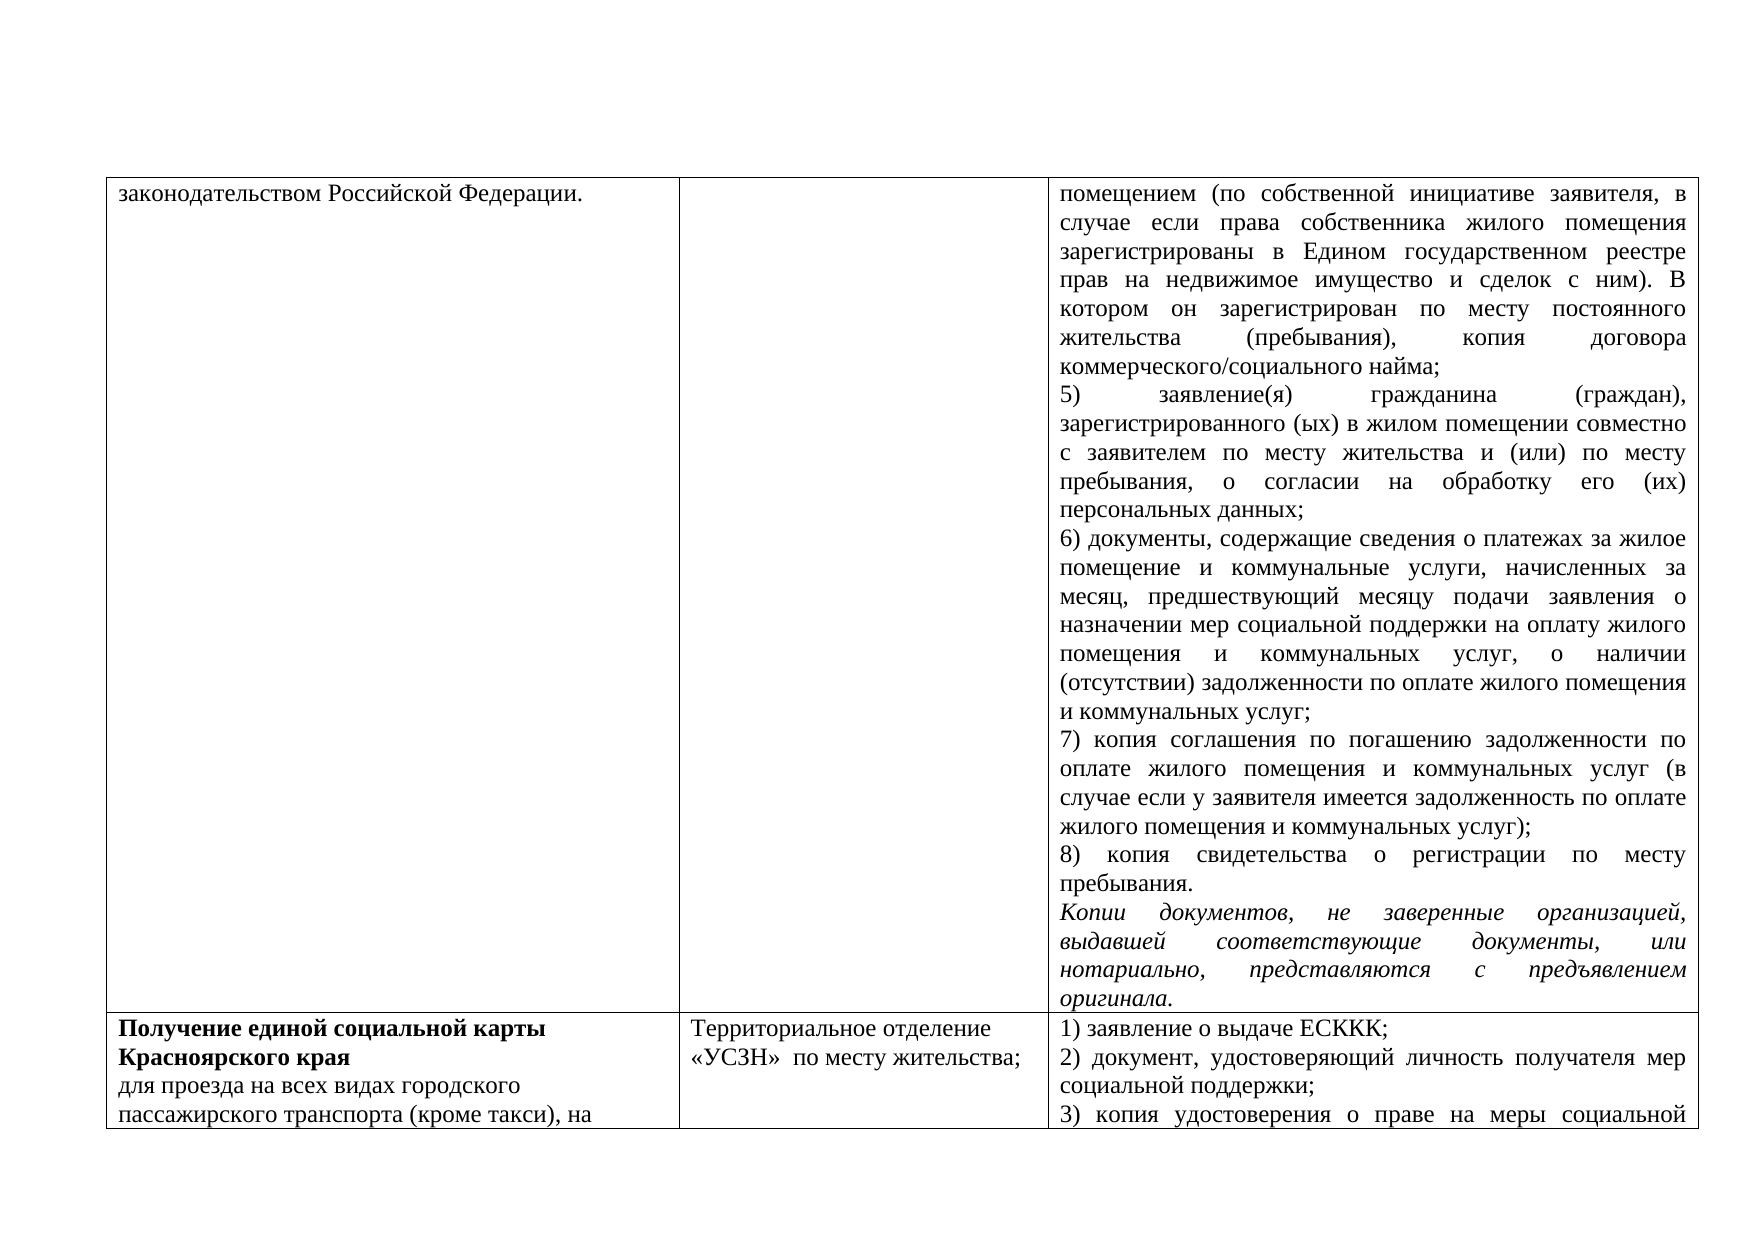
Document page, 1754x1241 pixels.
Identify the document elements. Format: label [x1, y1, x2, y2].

table_cell [1049, 178, 1698, 1012]
table_cell [1049, 1013, 1698, 1128]
table_cell [107, 178, 679, 1012]
table_cell [680, 178, 1048, 1012]
table_cell [680, 1013, 1048, 1128]
table_cell [107, 1013, 679, 1128]
